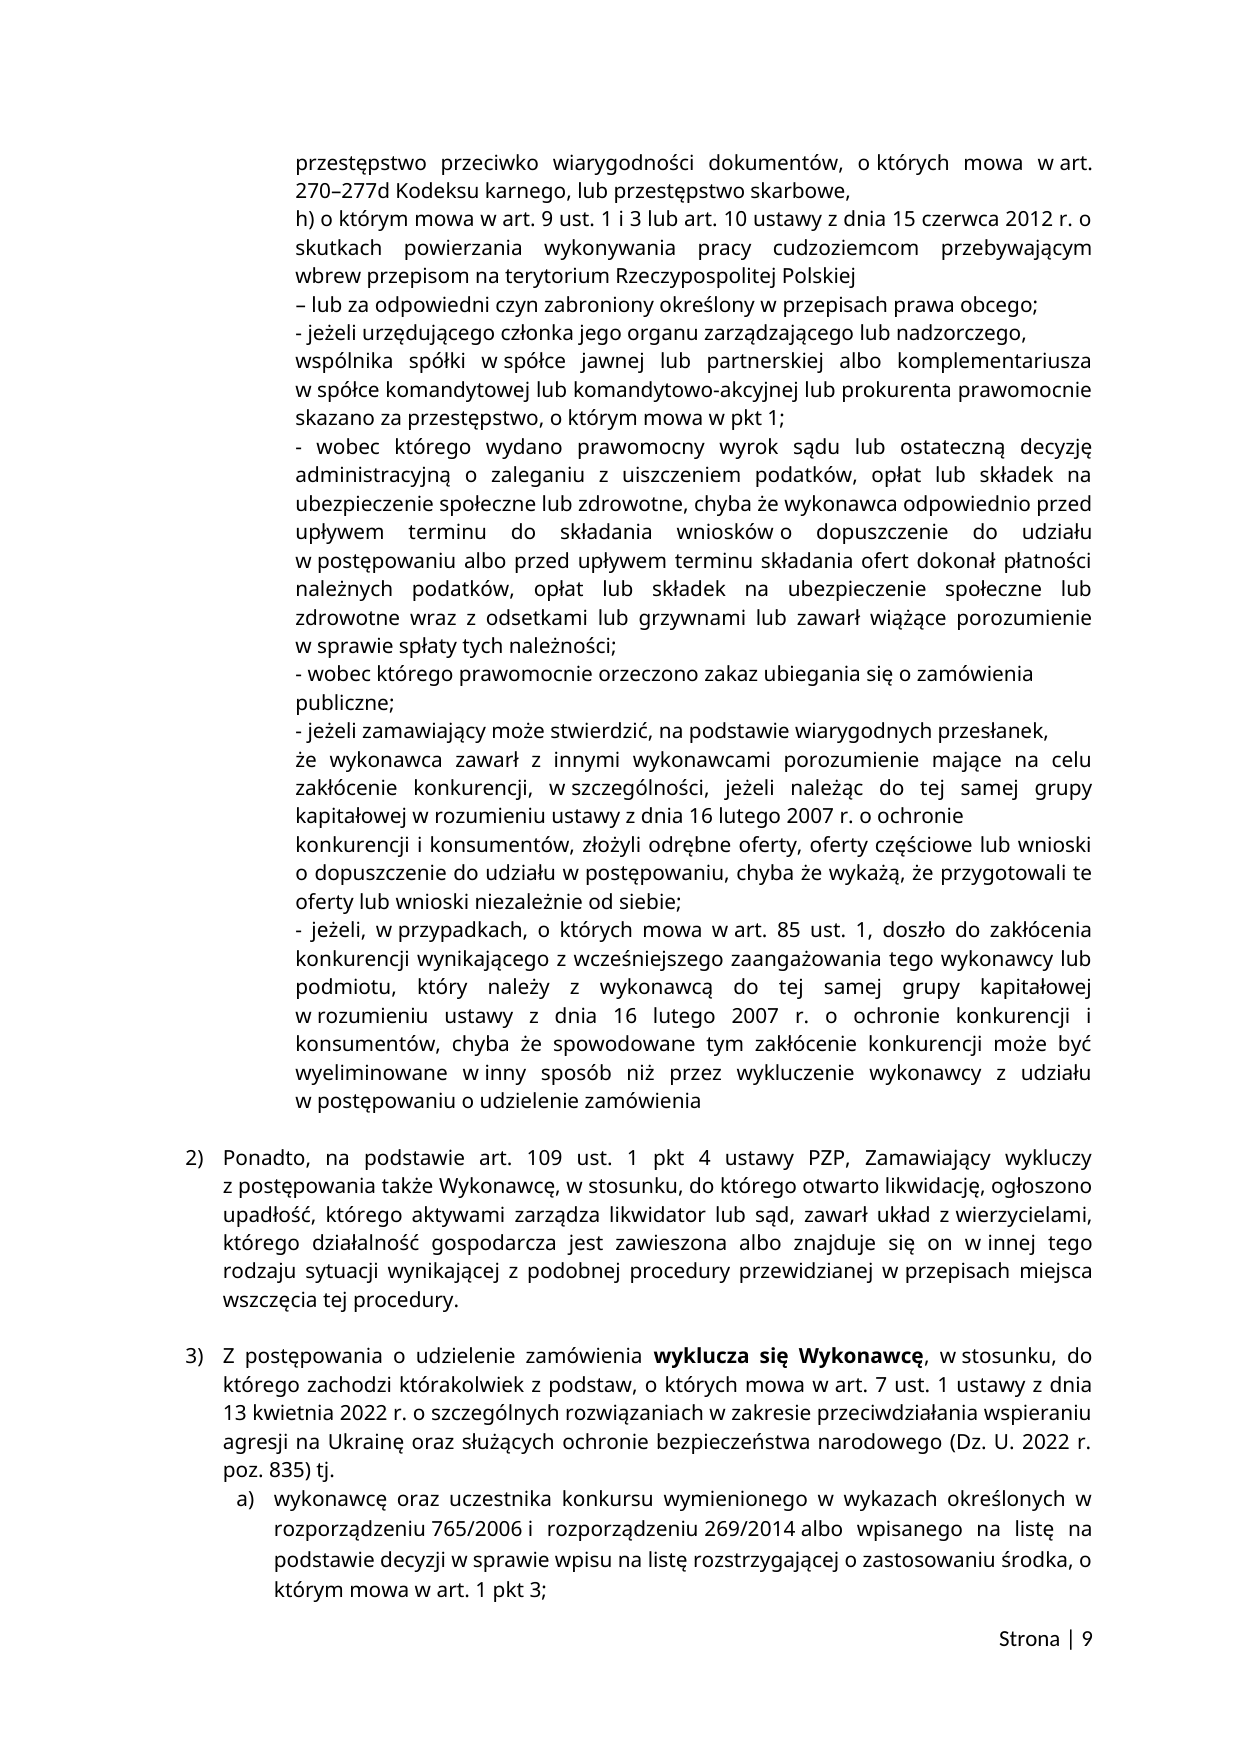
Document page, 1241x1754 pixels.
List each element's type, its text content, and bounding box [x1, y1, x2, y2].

text konkurencji i konsumentów, złożyli odrębne oferty, oferty częściowe lub wnioski o dopuszczenie do udziału w postępowaniu, chyba że wykażą, że przygotowali te oferty lub wnioski niezależnie od siebie; [295, 830, 1093, 915]
list wykonawcę oraz uczestnika konkursu wymienionego w wykazach określonych w rozporządzeniu 765/2006 i rozporządzeniu 269/2014 albo wpisanego na listę na podstawie decyzji w sprawie wpisu na listę rozstrzygającej o zastosowaniu środka, o którym mowa w art. 1 pkt 3; [236, 1484, 1093, 1604]
text publiczne; [223, 688, 1093, 716]
text wspólnika spółki w spółce jawnej lub partnerskiej albo komplementariusza w spółce komandytowej lub komandytowo-akcyjnej lub prokurenta prawomocnie skazano za przestępstwo, o którym mowa w pkt 1; [295, 347, 1093, 432]
text - wobec którego wydano prawomocny wyrok sądu lub ostateczną decyzję administracyjną o zaleganiu z uiszczeniem podatków, opłat lub składek na ubezpieczenie społeczne lub zdrowotne, chyba że wykonawca odpowiednio przed upływem terminu do składania wniosków o dopuszczenie do udziału w postępowaniu albo przed upływem terminu składania ofert dokonał płatności należnych podatków, opłat lub składek na ubezpieczenie społeczne lub zdrowotne wraz z odsetkami lub grzywnami lub zawarł wiążące porozumienie w sprawie spłaty tych należności; [295, 432, 1093, 659]
text - jeżeli urzędującego członka jego organu zarządzającego lub nadzorczego, [223, 318, 1093, 347]
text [295, 148, 1093, 204]
text - jeżeli zamawiający może stwierdzić, na podstawie wiarygodnych przesłanek, [295, 716, 1093, 745]
text - wobec którego prawomocnie orzeczono zakaz ubiegania się o zamówienia [223, 659, 1093, 688]
text – lub za odpowiedni czyn zabroniony określony w przepisach prawa obcego; [295, 290, 1093, 318]
text h) o którym mowa w art. 9 ust. 1 i 3 lub art. 10 ustawy z dnia 15 czerwca 2012 r. o skutkach powierzania wykonywania pracy cudzoziemcom przebywającym wbrew przepisom na terytorium Rzeczypospolitej Polskiej [295, 204, 1093, 290]
list Ponadto, na podstawie art. 109 ust. 1 pkt 4 ustawy PZP, Zamawiający wykluczy z postępowania także Wykonawcę, w stosunku, do którego otwarto likwidację, ogłoszono upadłość, którego aktywami zarządza likwidator lub sąd, zawarł układ z wierzycielami, którego działalność gospodarcza jest zawieszona albo znajduje się on w innej tego rodzaju sytuacji wynikającej z podobnej procedury przewidzianej w przepisach miejsca wszczęcia tej procedury. [185, 1143, 1093, 1313]
text - jeżeli, w przypadkach, o których mowa w art. 85 ust. 1, doszło do zakłócenia konkurencji wynikającego z wcześniejszego zaangażowania tego wykonawcy lub podmiotu, który należy z wykonawcą do tej samej grupy kapitałowej w rozumieniu ustawy z dnia 16 lutego 2007 r. o ochronie konkurencji i konsumentów, chyba że spowodowane tym zakłócenie konkurencji może być wyeliminowane w inny sposób niż przez wykluczenie wykonawcy z udziału w postępowaniu o udzielenie zamówienia [295, 915, 1093, 1114]
text że wykonawca zawarł z innymi wykonawcami porozumienie mające na celu zakłócenie konkurencji, w szczególności, jeżeli należąc do tej samej grupy kapitałowej w rozumieniu ustawy z dnia 16 lutego 2007 r. o ochronie [295, 745, 1093, 830]
list Z postępowania o udzielenie zamówienia wyklucza się Wykonawcę, w stosunku, do którego zachodzi którakolwiek z podstaw, o których mowa w art. 7 ust. 1 ustawy z dnia 13 kwietnia 2022 r. o szczególnych rozwiązaniach w zakresie przeciwdziałania wspieraniu agresji na Ukrainę oraz służących ochronie bezpieczeństwa narodowego (Dz. U. 2022 r. poz. 835) tj. [185, 1342, 1093, 1484]
